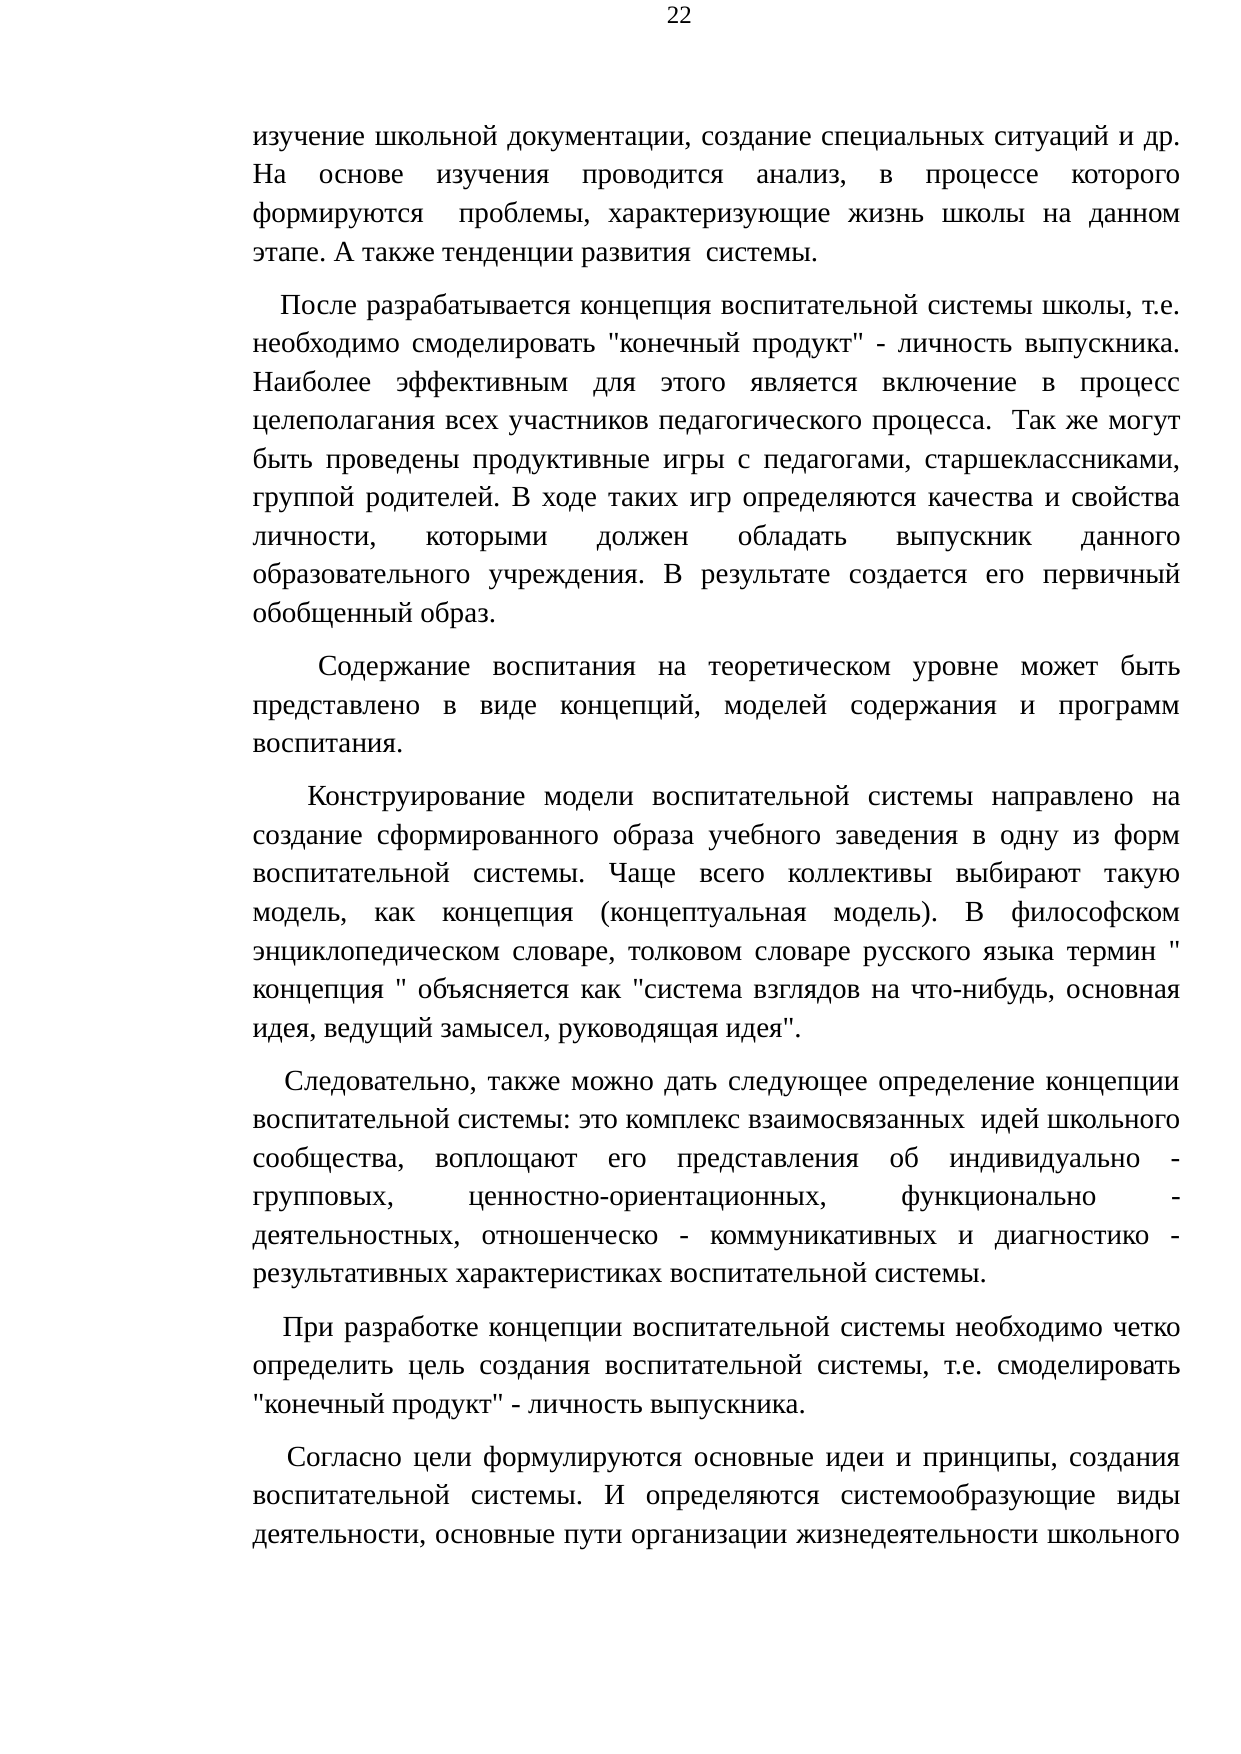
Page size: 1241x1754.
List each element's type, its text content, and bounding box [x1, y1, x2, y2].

text Содержание воспитания на теоретическом уровне может быть представлено в виде концепций, моделей содержания и программ воспитания. [252, 648, 1181, 759]
text После разрабатывается концепция воспитательной системы школы, т.е. необходимо смоделировать "конечный продукт" - личность выпускника. Наиболее эффективным для этого является включение в процесс целеполагания всех участников педагогического процесса. Так же могут быть проведены продуктивные игры с педагогами, старшеклассниками, группой родителей. В ходе таких игр определяются качества и свойства личности, которыми должен обладать выпускник данного образовательного учреждения. В результате создается его первичный обобщенный образ. [252, 287, 1181, 629]
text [252, 1439, 1181, 1549]
text Следовательно, также можно дать следующее определение концепции воспитательной системы: это комплекс взаимосвязанных идей школьного сообщества, воплощают его представления об индивидуально - групповых, ценностно-ориентационных, функционально - деятельностных, отношенческо - коммуникативных и диагностико - результативных характеристиках воспитательной системы. [252, 1063, 1181, 1289]
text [252, 118, 1181, 267]
text Конструирование модели воспитательной системы направлено на создание сформированного образа учебного заведения в одну из форм воспитательной системы. Чаще всего коллективы выбирают такую модель, как концепция (концептуальная модель). В философском энциклопедическом словаре, толковом словаре русского языка термин " концепция " объясняется как "система взглядов на что-нибудь, основная идея, ведущий замысел, руководящая идея". [252, 778, 1181, 1043]
text При разработке концепции воспитательной системы необходимо четко определить цель создания воспитательной системы, т.е. смоделировать "конечный продукт" - личность выпускника. [252, 1309, 1181, 1419]
